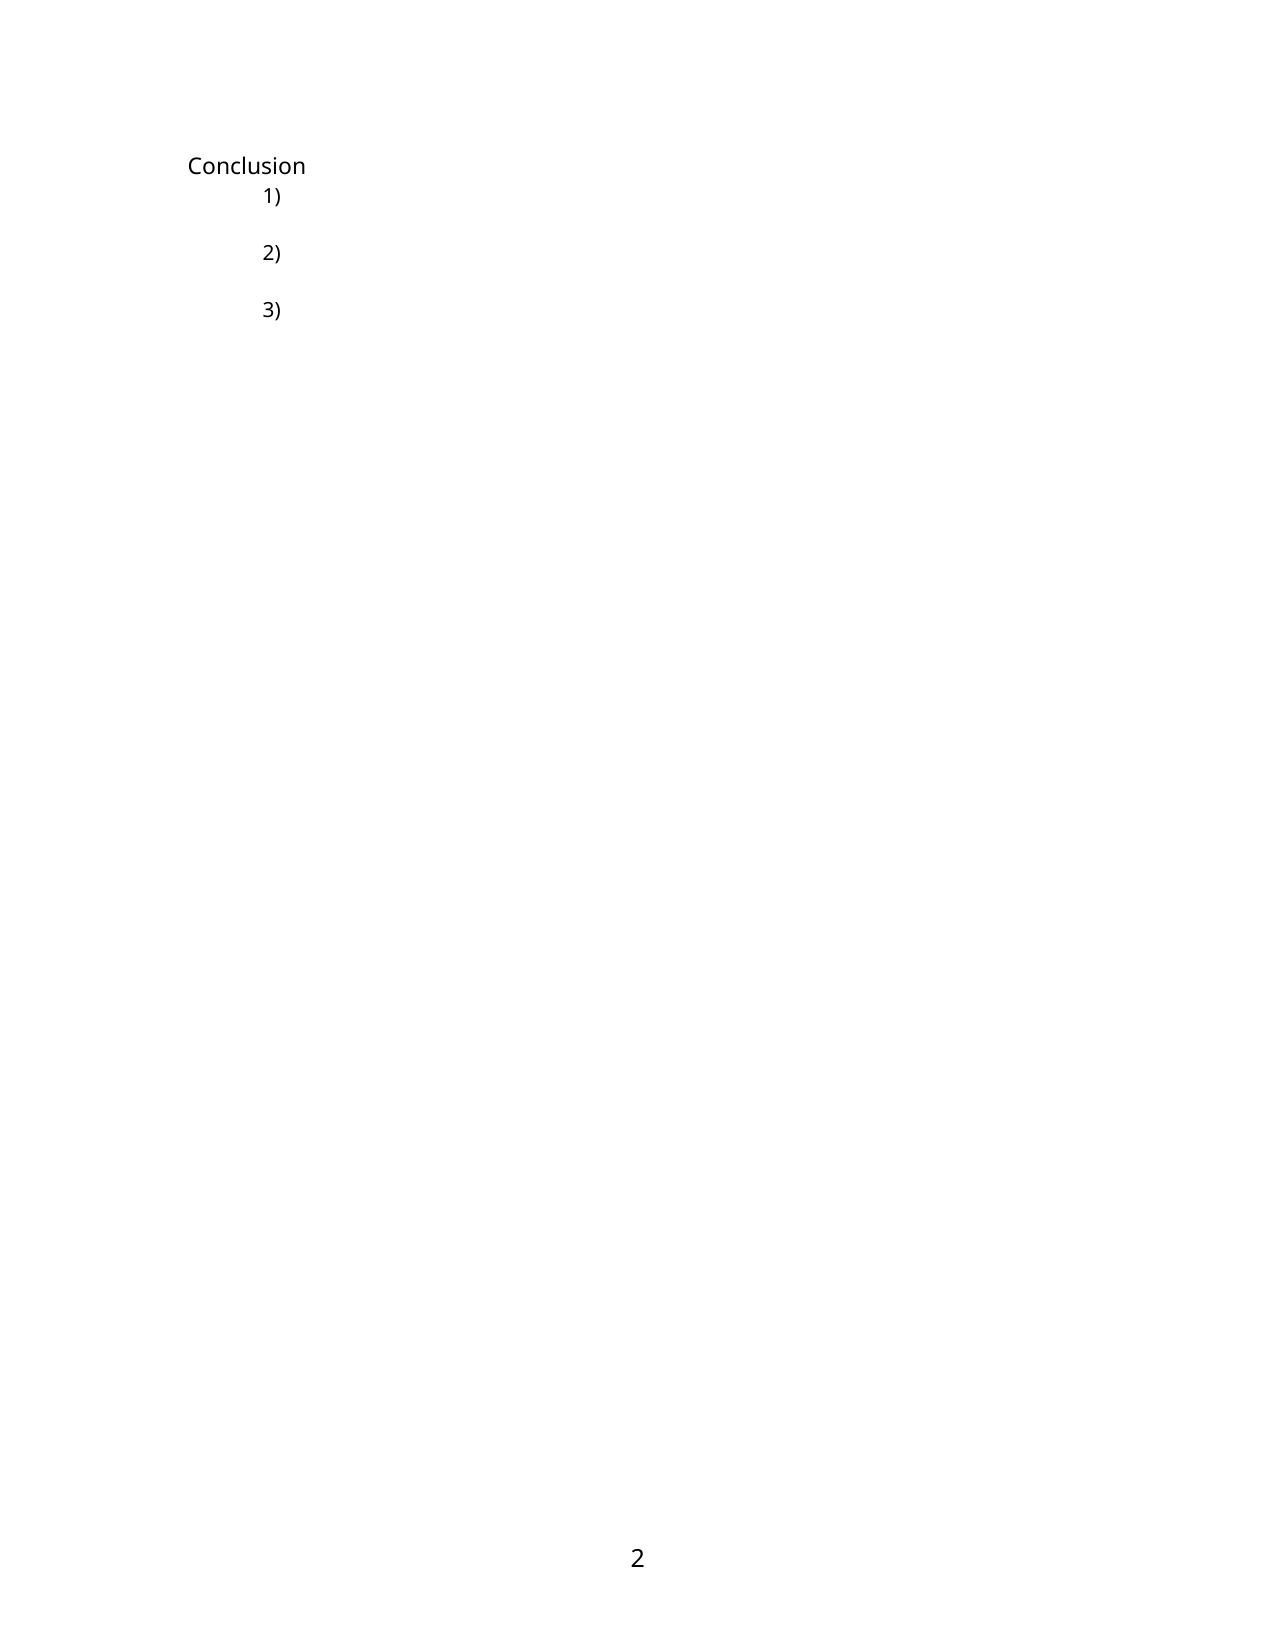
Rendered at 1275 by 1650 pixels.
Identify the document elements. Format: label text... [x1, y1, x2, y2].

text 1) [187, 181, 1087, 210]
text 2) [187, 238, 1087, 267]
text 3) [187, 295, 1087, 323]
text Conclusion [187, 150, 1087, 181]
